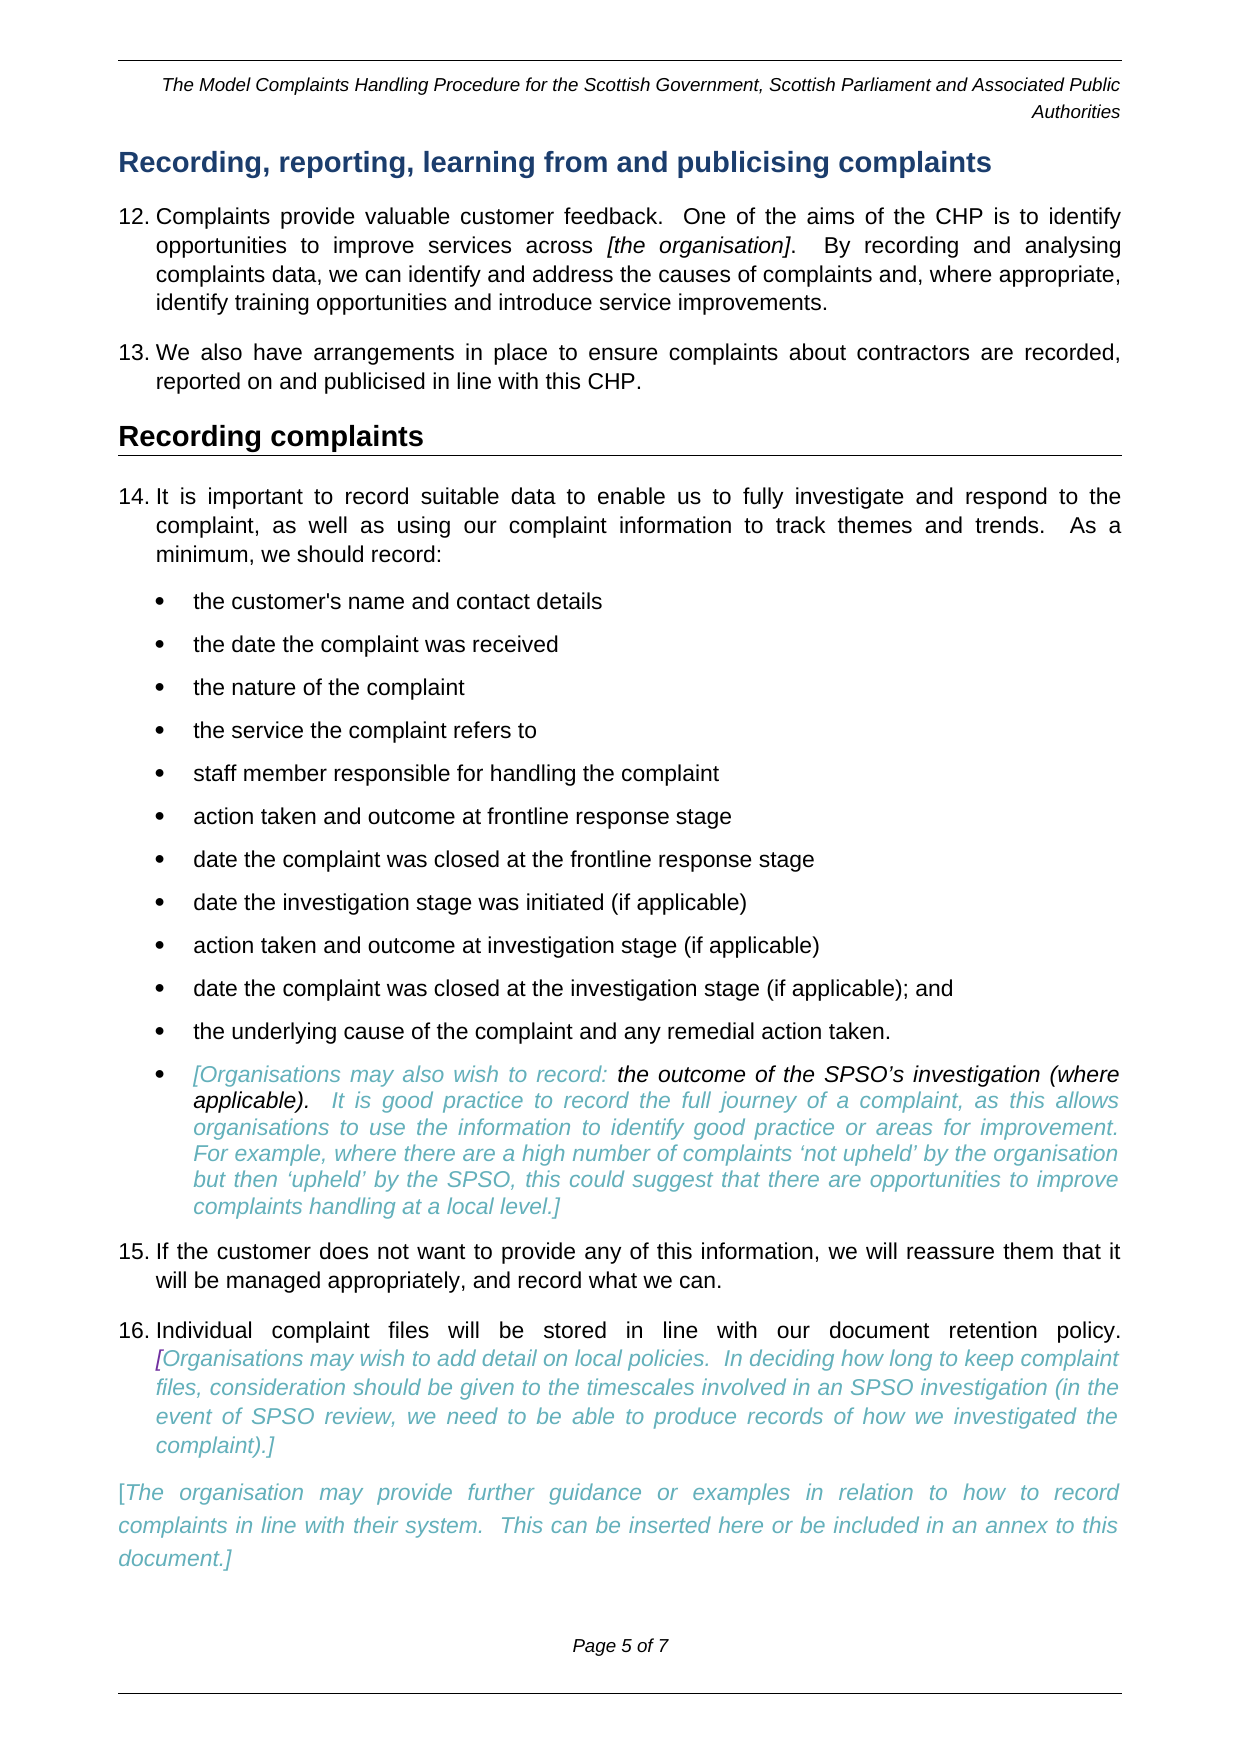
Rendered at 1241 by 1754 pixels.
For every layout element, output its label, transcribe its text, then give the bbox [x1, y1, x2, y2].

list the service the complaint refers to [156, 717, 1122, 743]
list Complaints provide valuable customer feedback. One of the aims of the CHP is to identify opportunities to improve services across [the organisation]. By recording and analysing complaints data, we can identify and address the causes of complaints and, where appropriate, identify training opportunities and introduce service improvements. [118, 201, 1122, 316]
list If the customer does not want to provide any of this information, we will reassure them that it will be managed appropriately, and record what we can. [118, 1236, 1122, 1293]
subtitle Recording, reporting, learning from and publicising complaints [118, 146, 1122, 179]
list action taken and outcome at investigation stage (if applicable) [156, 932, 1122, 958]
list Individual complaint files will be stored in line with our document retention policy. [Organisations may wish to add detail on local policies. In deciding how long to keep complaint files, consideration should be given to the timescales involved in an SPSO investigation (in the event of SPSO review, we need to be able to produce records of how we investigated the complaint).] [118, 1314, 1122, 1458]
list [Organisations may also wish to record: the outcome of the SPSO’s investigation (where applicable). It is good practice to record the full journey of a complaint, as this allows organisations to use the information to identify good practice or areas for improvement. For example, where there are a high number of complaints ‘not upheld’ by the organisation but then ‘upheld’ by the SPSO, this could suggest that there are opportunities to improve complaints handling at a local level.] [156, 1061, 1122, 1219]
list date the investigation stage was initiated (if applicable) [156, 889, 1122, 915]
text [The organisation may provide further guidance or examples in relation to how to record complaints in line with their system. This can be inserted here or be included in an annex to this document.] [118, 1479, 1122, 1571]
list We also have arrangements in place to ensure complaints about contractors are recorded, reported on and publicised in line with this CHP. [118, 337, 1122, 394]
list date the complaint was closed at the investigation stage (if applicable); and [156, 975, 1122, 1001]
list It is important to record suitable data to enable us to fully investigate and respond to the complaint, as well as using our complaint information to track themes and trends. As a minimum, we should record: [118, 481, 1122, 567]
subtitle Recording complaints [118, 419, 1122, 455]
list the date the complaint was received [156, 631, 1122, 657]
list action taken and outcome at frontline response stage [156, 803, 1122, 829]
list the nature of the complaint [156, 674, 1122, 700]
list the underlying cause of the complaint and any remedial action taken. [156, 1018, 1122, 1044]
list date the complaint was closed at the frontline response stage [156, 846, 1122, 872]
list staff member responsible for handling the complaint [156, 760, 1122, 786]
list the customer's name and contact details [156, 588, 1122, 614]
